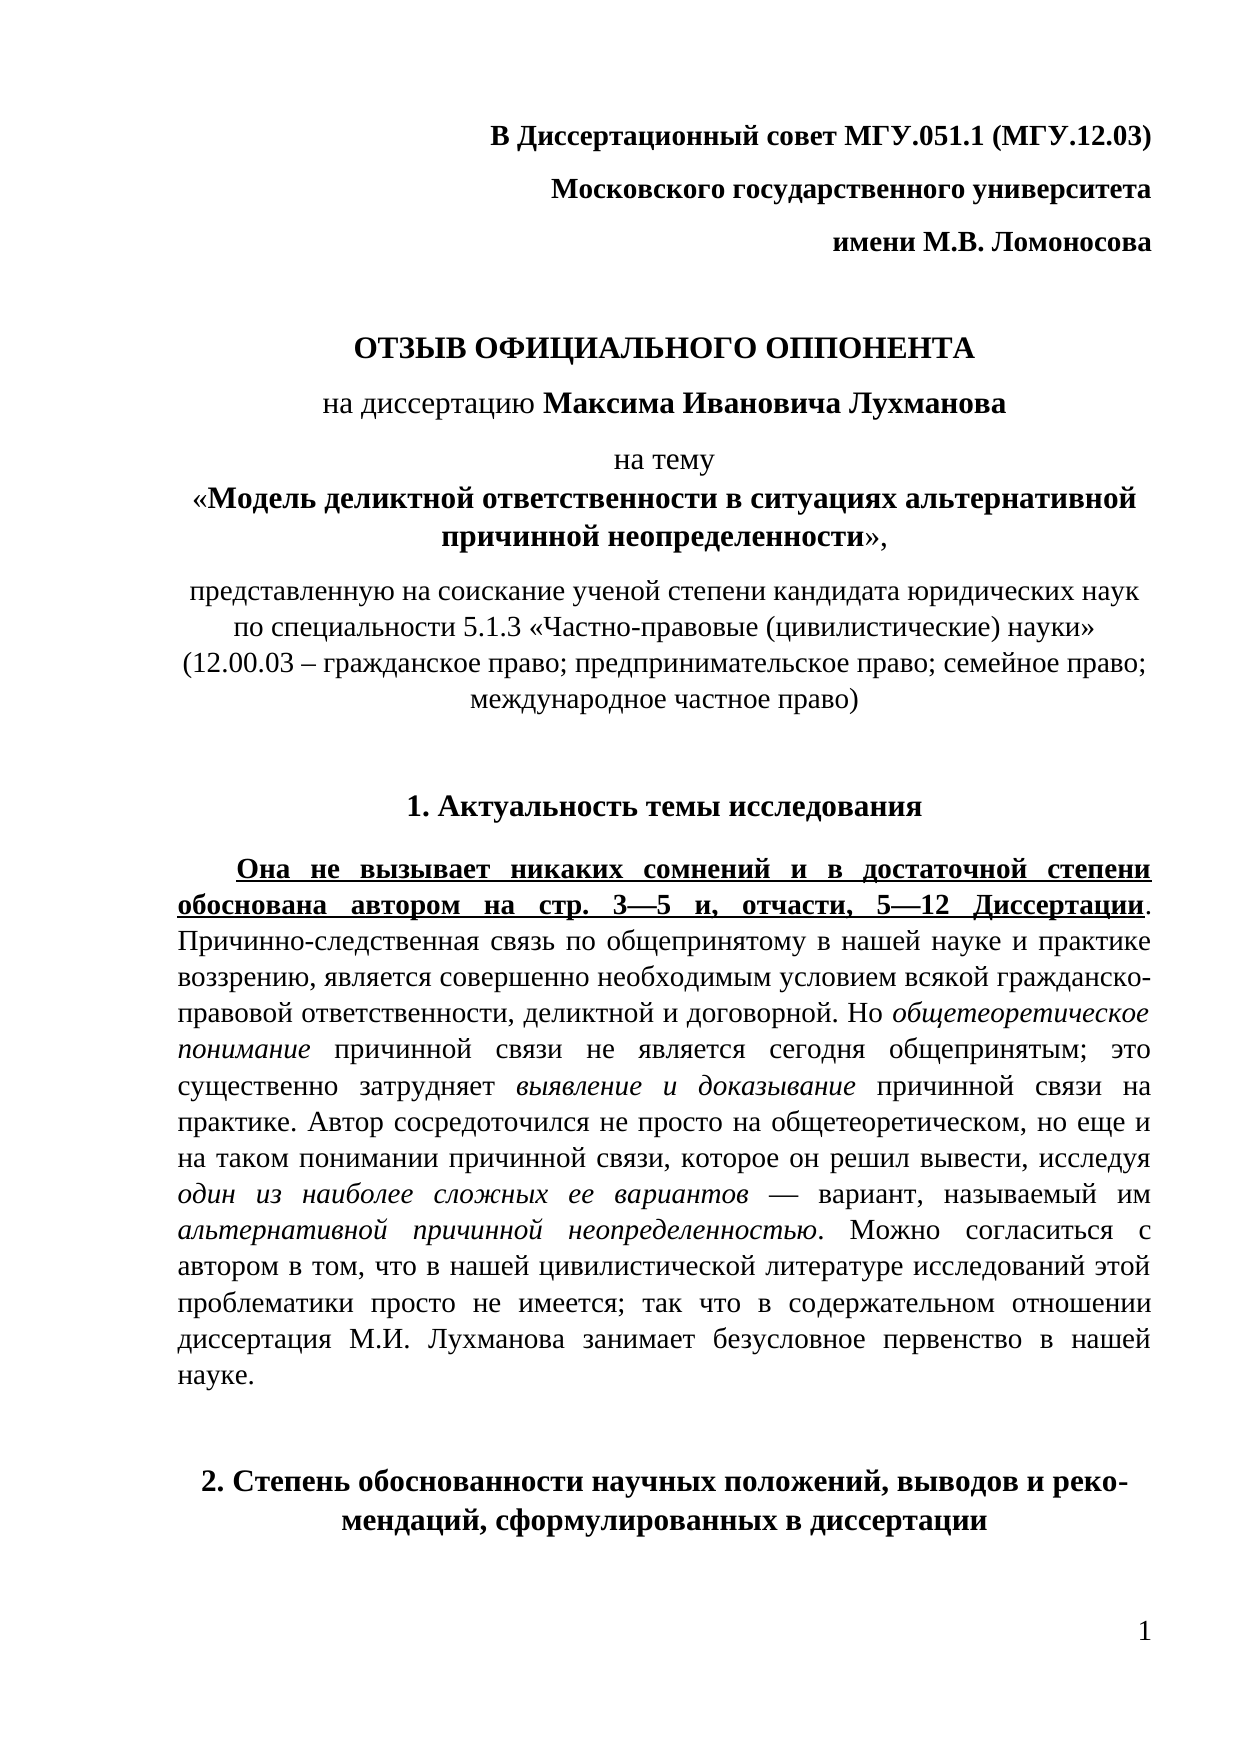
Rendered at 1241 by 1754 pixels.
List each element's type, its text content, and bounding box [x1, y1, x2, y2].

text имени М.В. Ломоносова [177, 224, 1152, 257]
text 2. Степень обоснованности научных положений, выводов и рекомендаций, сформулированных в диссертации [177, 1463, 1152, 1537]
text 1. Актуальность темы исследования [177, 787, 1152, 823]
text Она не вызывает никаких сомнений и в достаточной степени обоснована автором на стр. 3—5 и, отчасти, 5—12 Диссертации. Причинно-следственная связь по общепринятому в нашей науке и практике воззрению, является совершенно необходимым условием всякой гражданско-правовой ответственности, деликтной и договорной. Но общетеоретическое понимание причинной связи не является сегодня общепринятым; это существенно затрудняет выявление и доказывание причинной связи на практике. Автор сосредоточился не просто на общетеоретическом, но еще и на таком понимании причинной связи, которое он решил вывести, исследуя один из наиболее сложных ее вариантов — вариант, называемый им альтернативной причинной неопределенностью. Можно согласиться с автором в том, что в нашей цивилистической литературе исследований этой проблематики просто не имеется; так что в содержательном отношении диссертация М.И. Лухманова занимает безусловное первенство в нашей науке. [177, 851, 1152, 1391]
text представленную на соискание ученой степени кандидата юридических наук по специальности 5.1.3 «Частно-правовые (цивилистические) науки» (12.00.03 – гражданское право; предпринимательское право; семейное право; международное частное право) [177, 573, 1152, 715]
text на тему «Модель деликтной ответственности в ситуациях альтернативной причинной неопределенности», [177, 440, 1152, 554]
text ОТЗЫВ ОФИЦИАЛЬНОГО ОППОНЕНТА [177, 329, 1152, 365]
text Московского государственного университета [177, 171, 1152, 204]
text В Диссертационный совет МГУ.051.1 (МГУ.12.03) [177, 118, 1152, 152]
text на диссертацию Максима Ивановича Лухманова [177, 385, 1152, 421]
